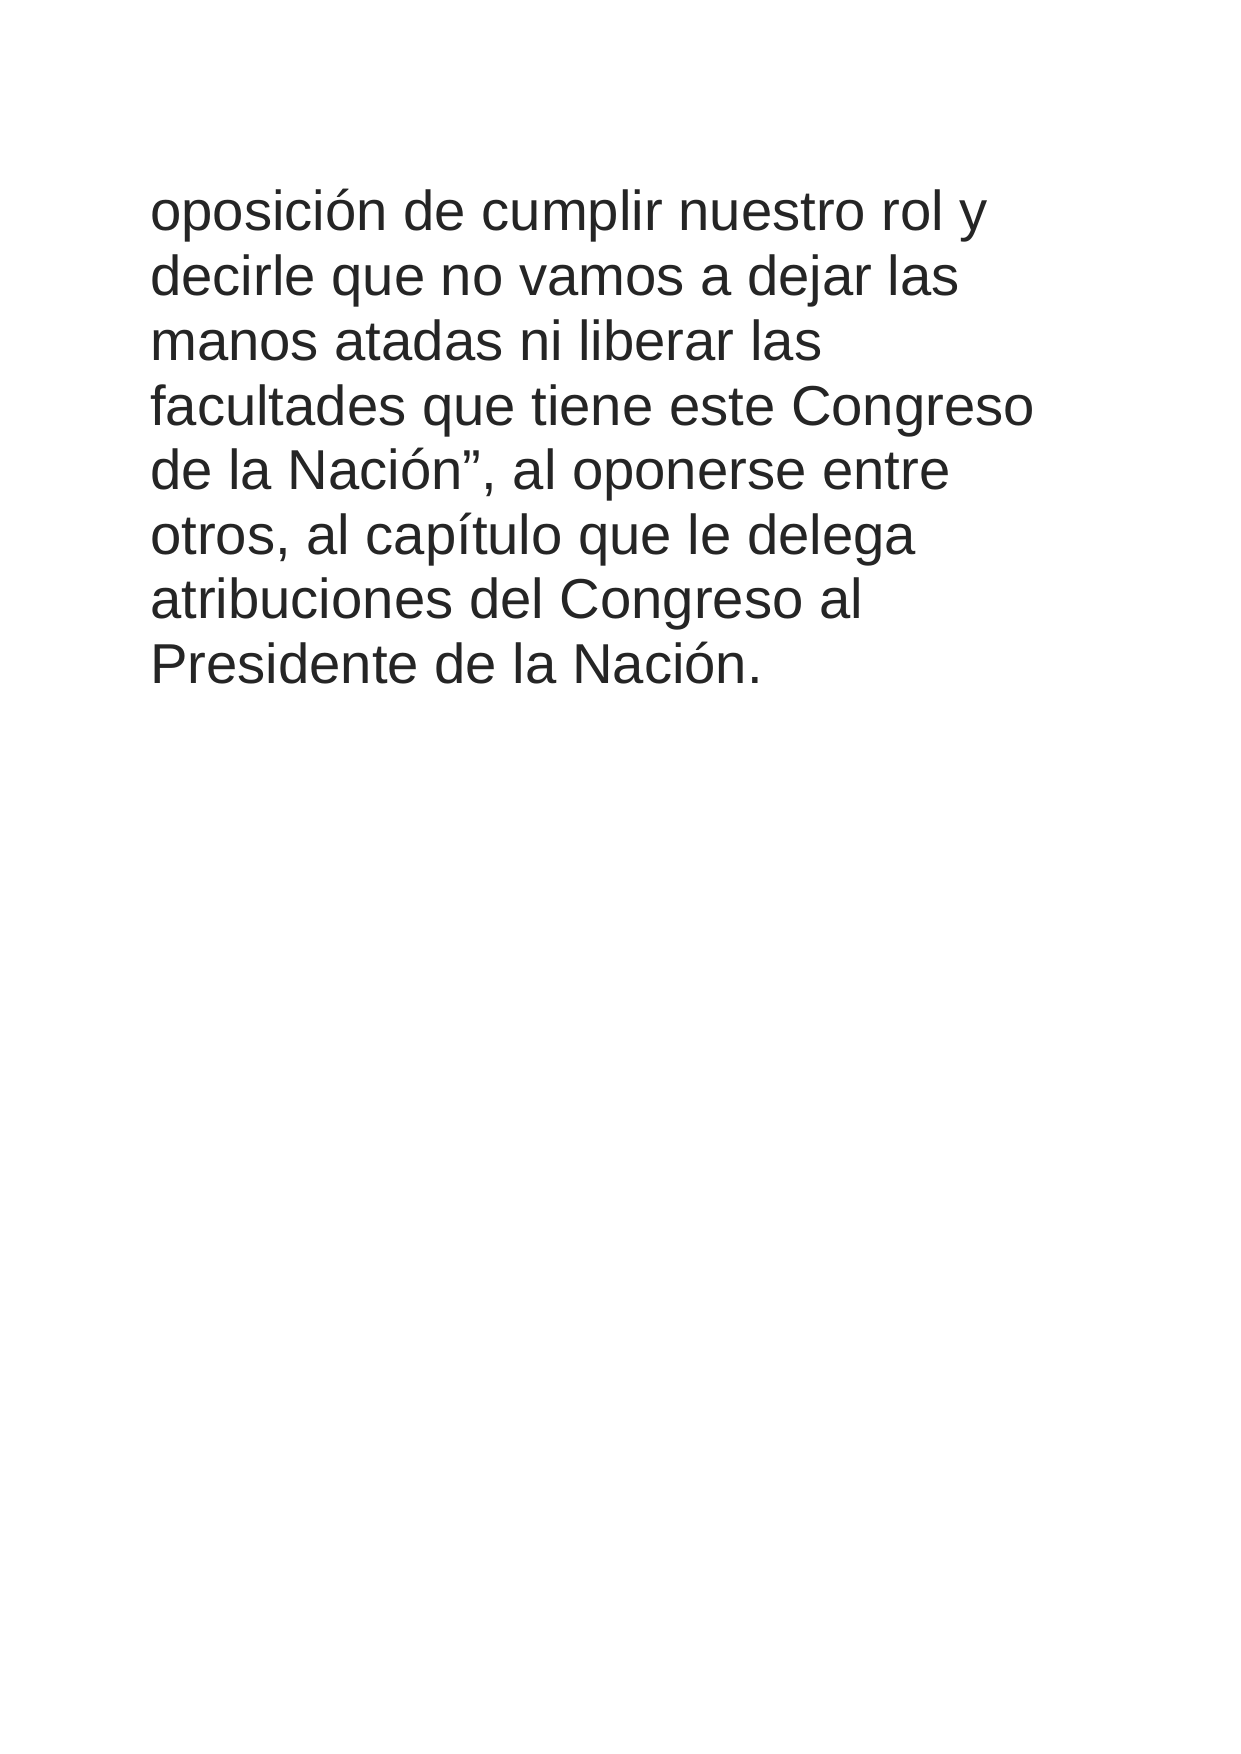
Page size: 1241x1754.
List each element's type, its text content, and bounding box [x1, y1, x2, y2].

text oposición de cumplir nuestro rol y decirle que no vamos a dejar las manos atadas ni liberar las facultades que tiene este Congreso de la Nación”, al oponerse entre otros, al capítulo que le delega atribuciones del Congreso al Presidente de la Nación. [150, 184, 1090, 702]
